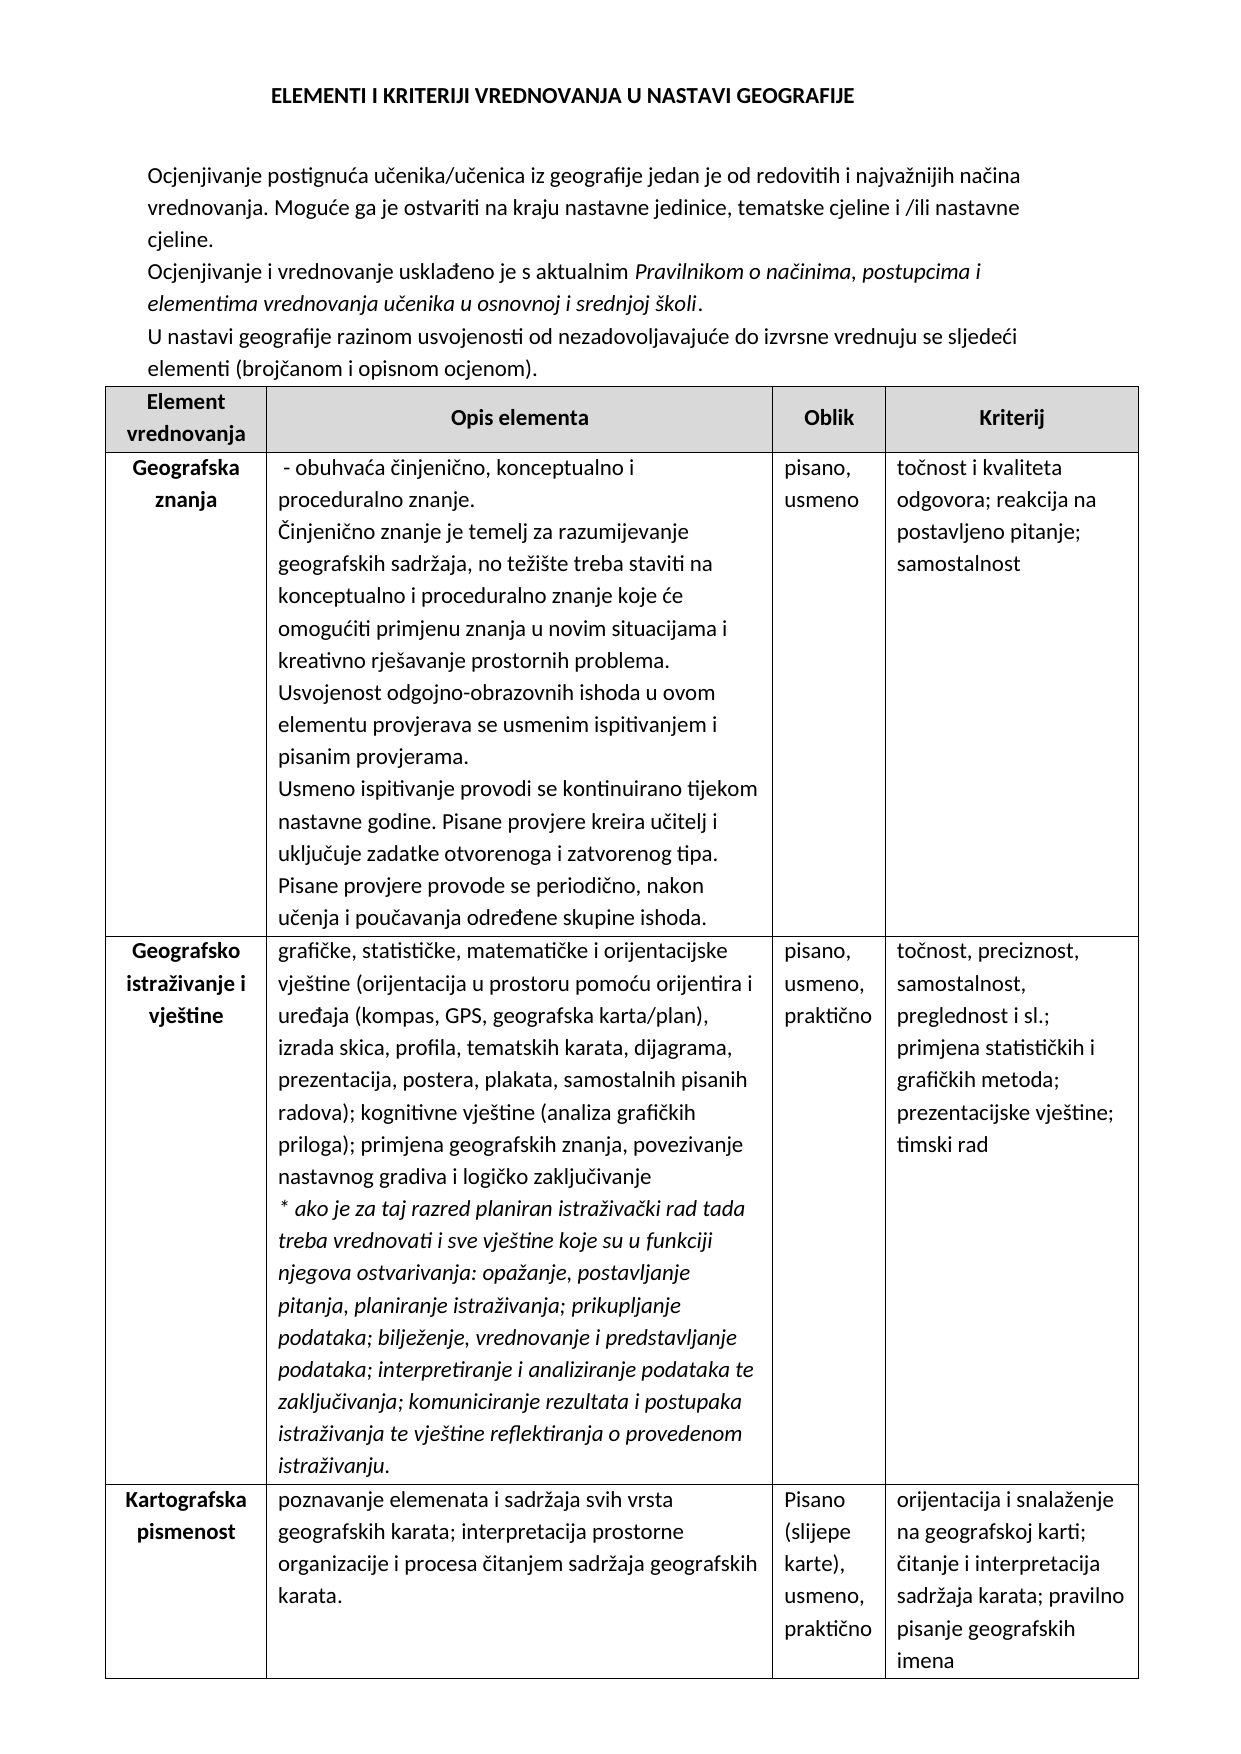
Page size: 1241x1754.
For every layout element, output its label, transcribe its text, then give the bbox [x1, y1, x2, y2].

table_header Oblik [773, 387, 885, 452]
table_header Opis elementa [267, 387, 772, 452]
table_cell - obuhvaća činjenično, konceptualno i proceduralno znanje. Činjenično znanje je temelj za razumijevanje geografskih sadržaja, no težište treba staviti na konceptualno i proceduralno znanje koje će omogućiti primjenu znanja u novim situacijama i kreativno rješavanje prostornih problema. Usvojenost odgojno-obrazovnih ishoda u ovom elementu provjerava se usmenim ispitivanjem i pisanim provjerama. Usmeno ispitivanje provodi se kontinuirano tijekom nastavne godine. Pisane provjere kreira učitelj i uključuje zadatke otvorenoga i zatvorenog tipa. Pisane provjere provode se periodično, nakon učenja i poučavanja određene skupine ishoda. [267, 453, 772, 936]
table_cell Geografsko istraživanje i vještine [106, 937, 266, 1484]
table_cell poznavanje elemenata i sadržaja svih vrsta geografskih karata; interpretacija prostorne organizacije i procesa čitanjem sadržaja geografskih karata. [267, 1485, 772, 1678]
table_cell Kartografska pismenost [106, 1485, 266, 1678]
table_cell Geografska znanja [106, 453, 266, 936]
text U nastavi geografije razinom usvojenosti od nezadovoljavajuće do izvrsne vrednuju se sljedeći elementi (brojčanom i opisnom ocjenom). [147, 322, 1049, 382]
table_cell grafičke, statističke, matematičke i orijentacijske vještine (orijentacija u prostoru pomoću orijentira i uređaja (kompas, GPS, geografska karta/plan), izrada skica, profila, tematskih karata, dijagrama, prezentacija, postera, plakata, samostalnih pisanih radova); kognitivne vještine (analiza grafičkih priloga); primjena geografskih znanja, povezivanje nastavnog gradiva i logičko zaključivanje * ako je za taj razred planiran istraživački rad tada treba vrednovati i sve vještine koje su u funkciji njegova ostvarivanja: opažanje, postavljanje pitanja, planiranje istraživanja; prikupljanje podataka; bilježenje, vrednovanje i predstavljanje podataka; interpretiranje i analiziranje podataka te zaključivanja; komuniciranje rezultata i postupaka istraživanja te vještine reflektiranja o provedenom istraživanju. [267, 937, 772, 1484]
text Ocjenjivanje postignuća učenika/učenica iz geografije jedan je od redovitih i najvažnijih načina vrednovanja. Moguće ga je ostvariti na kraju nastavne jedinice, tematske cjeline i /ili nastavne cjeline. [147, 161, 1069, 253]
table_cell pisano, usmeno, praktično [773, 937, 885, 1484]
text Ocjenjivanje i vrednovanje usklađeno je s aktualnim Pravilnikom o načinima, postupcima i elementima vrednovanja učenika u osnovnoj i srednjoj školi. [147, 257, 1068, 318]
table_cell točnost i kvaliteta odgovora; reakcija na postavljeno pitanje; samostalnost [886, 453, 1138, 936]
table_header Kriterij [886, 387, 1138, 452]
table_header Element vrednovanja [106, 387, 266, 452]
table_cell točnost, preciznost, samostalnost, preglednost i sl.; primjena statističkih i grafičkih metoda; prezentacijske vještine; timski rad [886, 937, 1138, 1484]
table_cell pisano, usmeno [773, 453, 885, 936]
text ELEMENTI I KRITERIJI VREDNOVANJA U NASTAVI GEOGRAFIJE [271, 81, 1117, 109]
table_cell orijentacija i snalaženje na geografskoj karti; čitanje i interpretacija sadržaja karata; pravilno pisanje geografskih imena [886, 1485, 1138, 1678]
table_cell Pisano (slijepe karte), usmeno, praktično [773, 1485, 885, 1678]
